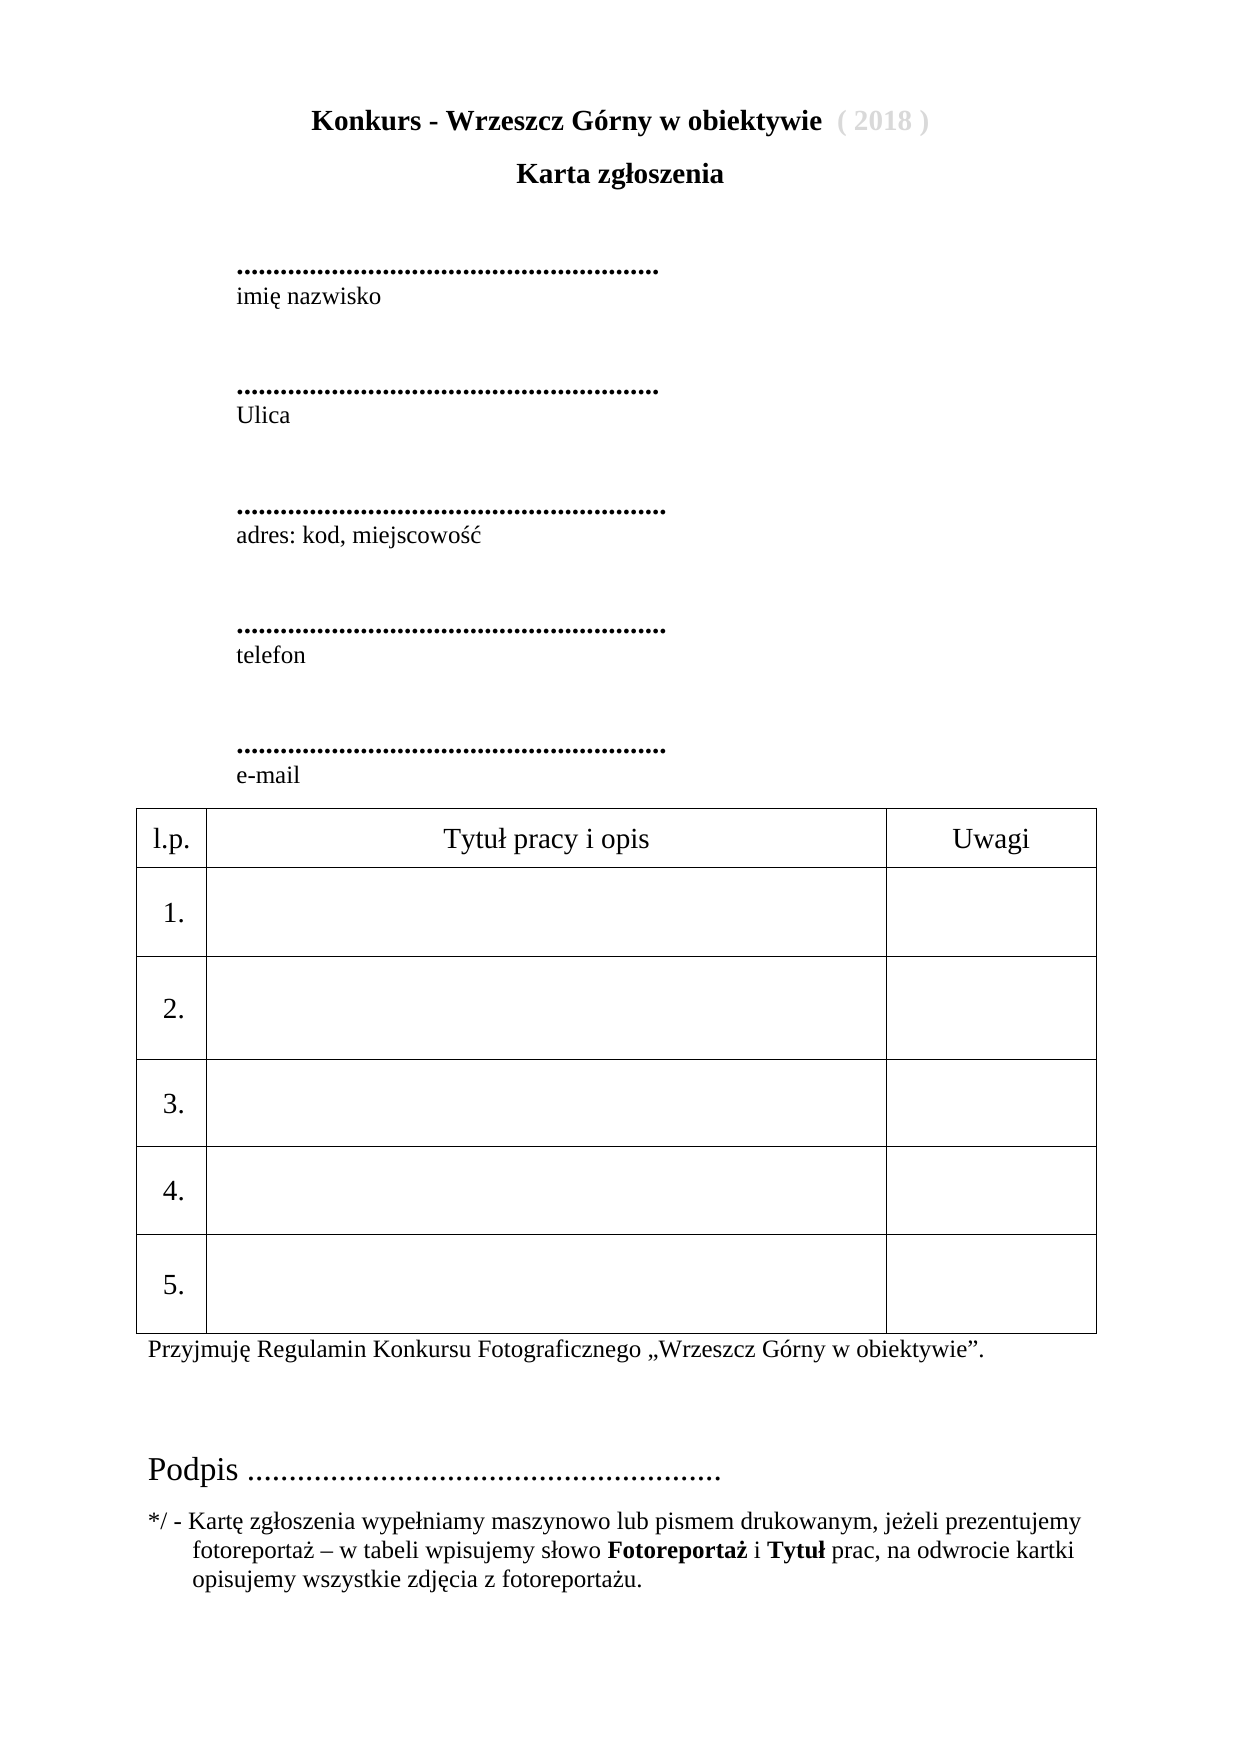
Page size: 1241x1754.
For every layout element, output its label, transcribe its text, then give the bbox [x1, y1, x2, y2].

table_cell [887, 1147, 1096, 1233]
table_cell [207, 868, 886, 956]
table_header Tytuł pracy i opis [207, 809, 886, 867]
text imię nazwisko [236, 281, 1093, 309]
text ........................................................... [236, 607, 1093, 640]
table_cell [207, 1147, 886, 1233]
table_cell [137, 1060, 206, 1146]
text Przyjmuję Regulamin Konkursu Fotograficznego „Wrzeszcz Górny w obiektywie”. [148, 1334, 1093, 1363]
table_cell [887, 957, 1096, 1058]
text ........................................................... [236, 726, 1093, 760]
text Konkurs - Wrzeszcz Górny w obiektywie ( 2018 ) [148, 103, 1093, 137]
text e-mail [236, 760, 1093, 789]
text Podpis ......................................................... [148, 1449, 1093, 1487]
text */ - Kartę zgłoszenia wypełniamy maszynowo lub pismem drukowanym, jeżeli prezentujemy fotoreportaż – w tabeli wpisujemy słowo Fotoreportaż i Tytuł prac, na odwrocie kartki opisujemy wszystkie zdjęcia z fotoreportażu. [148, 1506, 1093, 1593]
table_cell [137, 868, 206, 956]
table_cell [207, 1235, 886, 1333]
text ........................................................... [236, 487, 1093, 520]
text .......................................................... [236, 247, 1093, 281]
table_cell [207, 1060, 886, 1146]
text Ulica [236, 401, 1093, 429]
table_header l.p. [137, 809, 206, 867]
table_cell [887, 868, 1096, 956]
text Karta zgłoszenia [148, 156, 1093, 190]
text adres: kod, miejscowość [236, 520, 1093, 549]
table_cell [137, 957, 206, 1058]
table_cell [887, 1235, 1096, 1333]
table_cell [137, 1147, 206, 1233]
table_header Uwagi [887, 809, 1096, 867]
text telefon [236, 640, 1093, 669]
table_cell [137, 1235, 206, 1333]
text .......................................................... [236, 367, 1093, 401]
table_cell [887, 1060, 1096, 1146]
table_cell [207, 957, 886, 1058]
